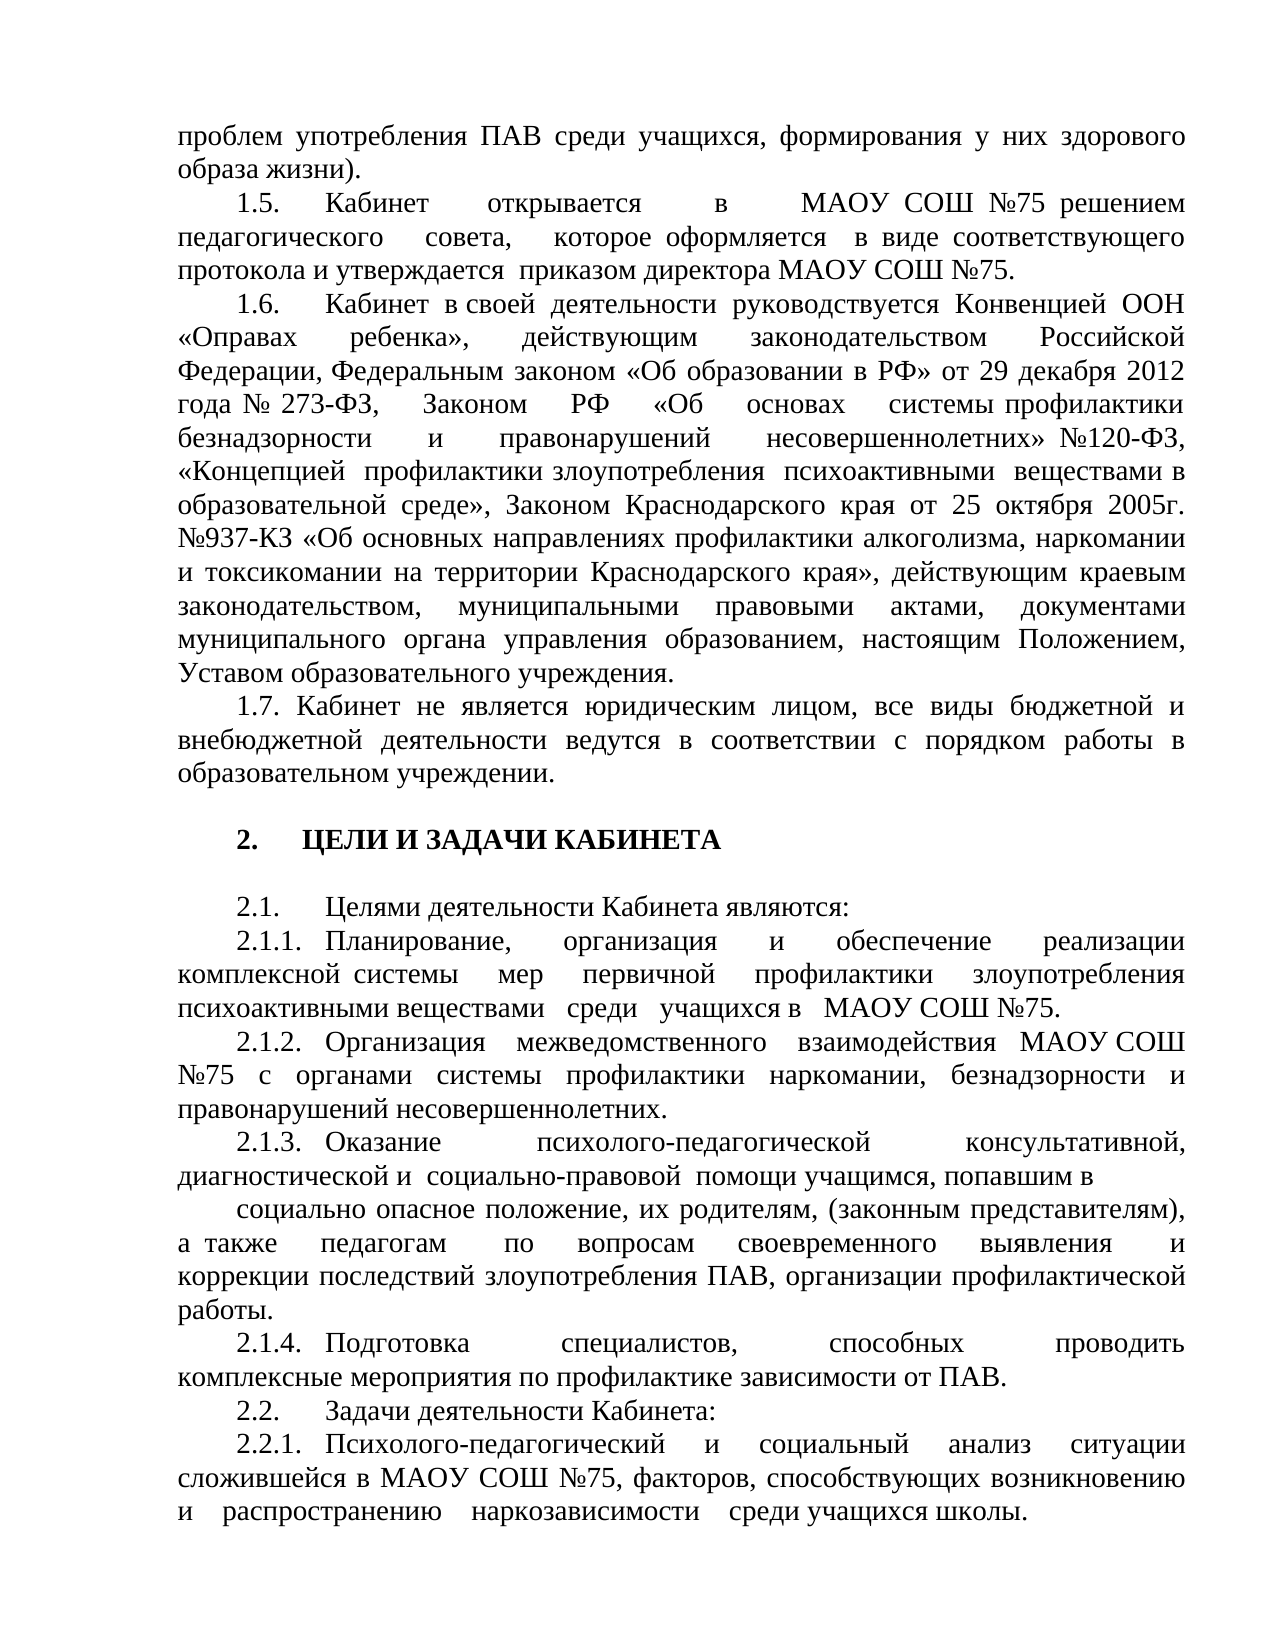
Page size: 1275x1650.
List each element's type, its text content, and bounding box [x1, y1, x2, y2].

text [177, 118, 1186, 185]
text 2.1. Целями деятельности Кабинета являются: [177, 889, 1186, 923]
text 2.2. Задачи деятельности Кабинета: [177, 1393, 1186, 1426]
text 1.7. Кабинет не является юридическим лицом, все виды бюджетной и внебюджетной деятельности ведутся в соответствии с порядком работы в образовательном учреждении. [177, 688, 1186, 789]
text 2.1.1. Планирование, организация и обеспечение реализации комплексной системы мер первичной профилактики злоупотребления психоактивными веществами среди учащихся в МАОУ СОШ №75. [177, 923, 1186, 1024]
text 2.1.2. Организация межведомственного взаимодействия МАОУ СОШ №75 с органами системы профилактики наркомании, безнадзорности и правонарушений несовершеннолетних. [177, 1024, 1186, 1124]
text социально опасное положение, их родителям, (законным представителям), а также педагогам по вопросам своевременного выявления и коррекции последствий злоупотребления ПАВ, организации профилактической работы. [177, 1191, 1186, 1326]
text 1.6. Кабинет в своей деятельности руководствуется Конвенцией ООН «Оправах ребенка», действующим законодательством Российской Федерации, Федеральным законом «Об образовании в РФ» от 29 декабря 2012 года № 273-ФЗ, Законом РФ «Об основах системы профилактики безнадзорности и правонарушений несовершеннолетних» №120-ФЗ, «Концепцией профилактики злоупотребления психоактивными веществами в образовательной среде», Законом Краснодарского края от 25 октября 2005г. №937-КЗ «Об основных направлениях профилактики алкоголизма, наркомании и токсикомании на территории Краснодарского края», действующим краевым законодательством, муниципальными правовыми актами, документами муниципального органа управления образованием, настоящим Положением, Уставом образовательного учреждения. [177, 286, 1186, 688]
text 2.2.1. Психолого-педагогический и социальный анализ ситуации сложившейся в МАОУ СОШ №75, факторов, способствующих возникновению и распространению наркозависимости среди учащихся школы. [177, 1426, 1186, 1527]
text 2. ЦЕЛИ И ЗАДАЧИ КАБИНЕТА [177, 822, 1186, 856]
text 1.5. Кабинет открывается в МАОУ СОШ №75 решением педагогического совета, которое оформляется в виде соответствующего протокола и утверждается приказом директора МАОУ СОШ №75. [177, 185, 1186, 286]
text 2.1.4. Подготовка специалистов, способных проводить комплексные мероприятия по профилактике зависимости от ПАВ. [177, 1326, 1186, 1393]
text 2.1.3. Оказание психолого-педагогической консультативной, диагностической и социально-правовой помощи учащимся, попавшим в [177, 1124, 1186, 1191]
